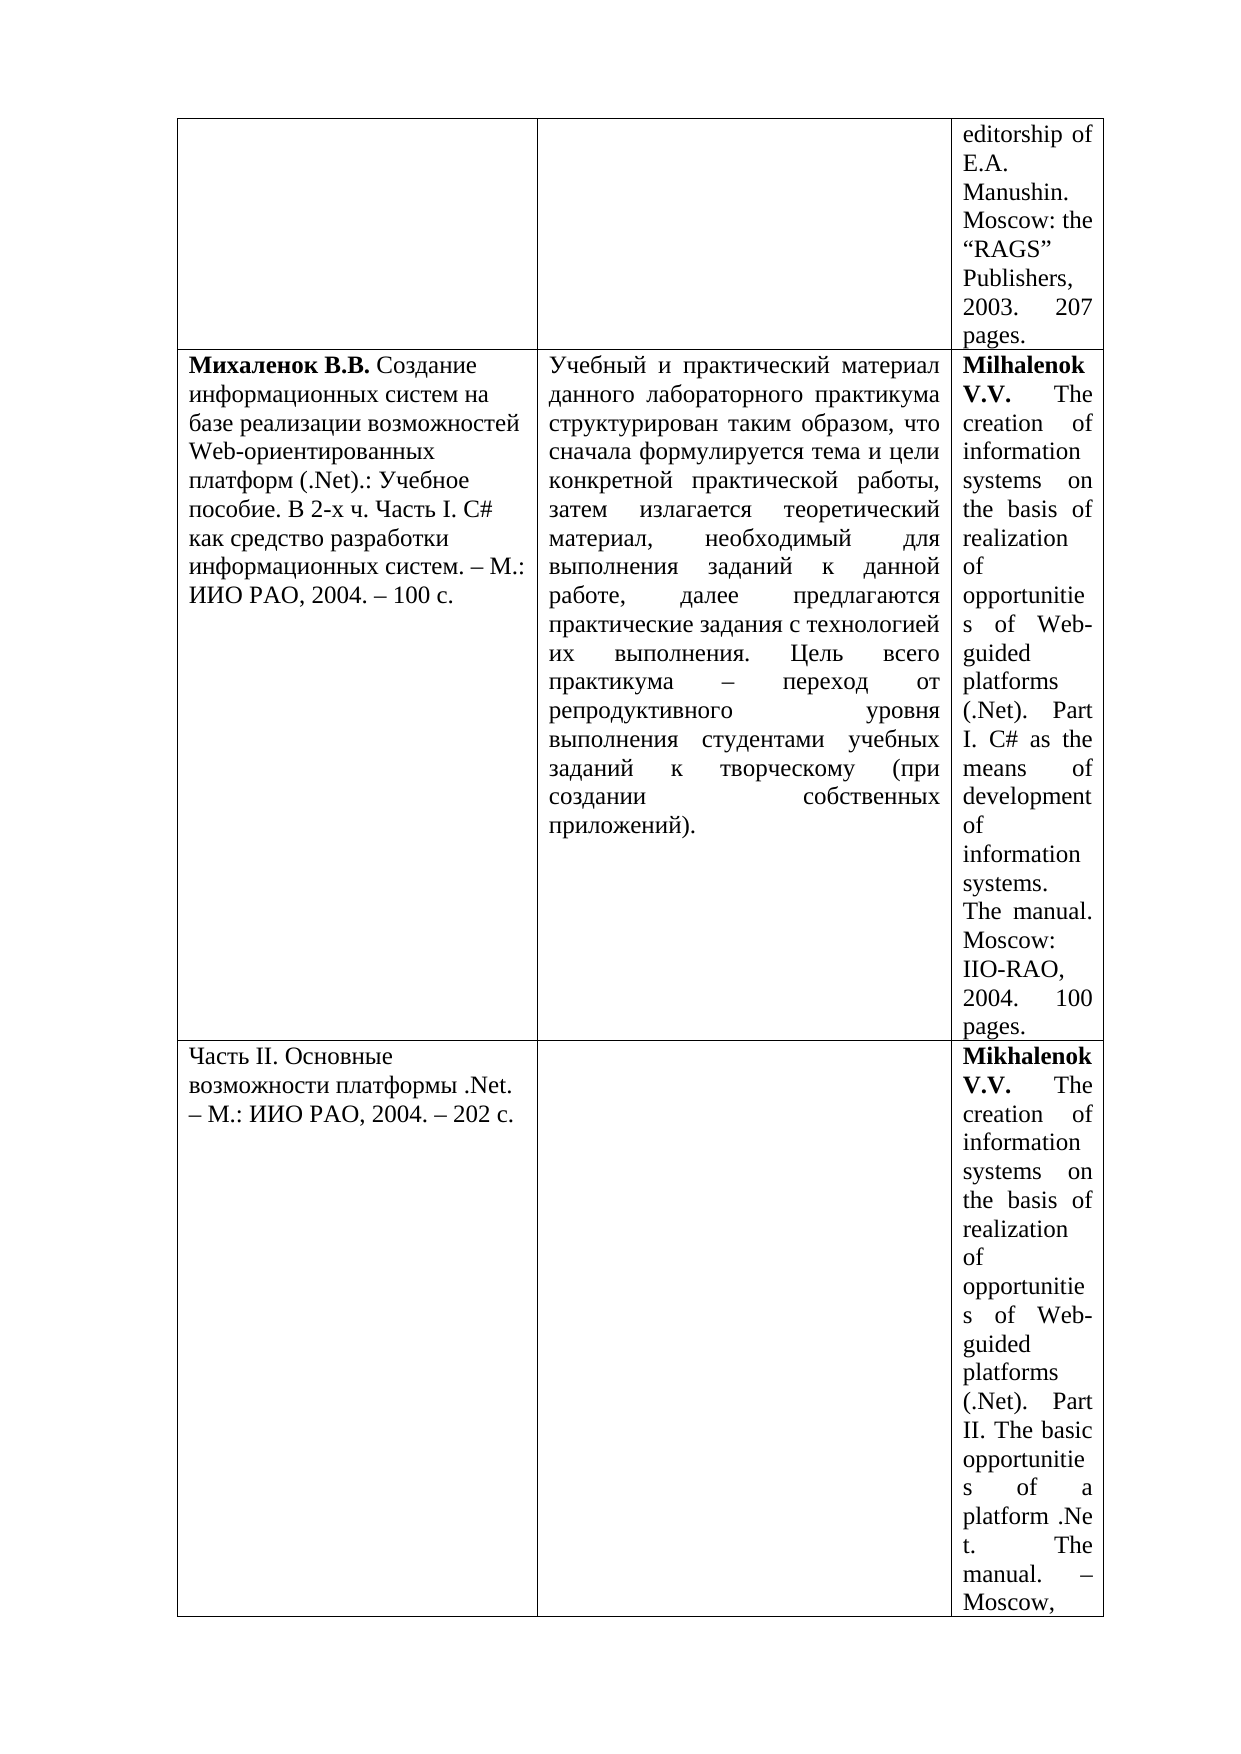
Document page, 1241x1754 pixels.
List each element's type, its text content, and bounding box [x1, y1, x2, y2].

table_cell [178, 1041, 537, 1616]
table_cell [178, 119, 537, 349]
table_cell Milhalenok V.V. The creation of information systems on the basis of realization of opportunities of Web-guided platforms (.Net). C# as the means of development of information systems. The manual. : IIO-RAO, 2004. 100 pages. [952, 350, 1103, 1040]
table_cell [952, 1041, 1103, 1616]
table_cell [538, 119, 951, 349]
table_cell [952, 119, 1103, 349]
table_cell [538, 1041, 951, 1616]
table_cell Михаленок В.В. Создание информационных систем на базе реализации возможностей Web-ориентированных платформ (.Net).: Учебное пособие. В 2-х ч. Часть I. C# как средство разработки информационных систем. – М.: ИИО РАО, 2004. – 100 с. [178, 350, 537, 1040]
table_cell Учебный и практический материал данного лабораторного практикума структурирован таким образом, что сначала формулируется тема и цели конкретной практической работы, затем излагается теоретический материал, необходимый для выполнения заданий к данной работе, далее предлагаются практические задания с технологией их выполнения. Цель всего практикума – переход от репродуктивного уровня выполнения студентами учебных заданий к творческому (при создании собственных приложений). [538, 350, 951, 1040]
